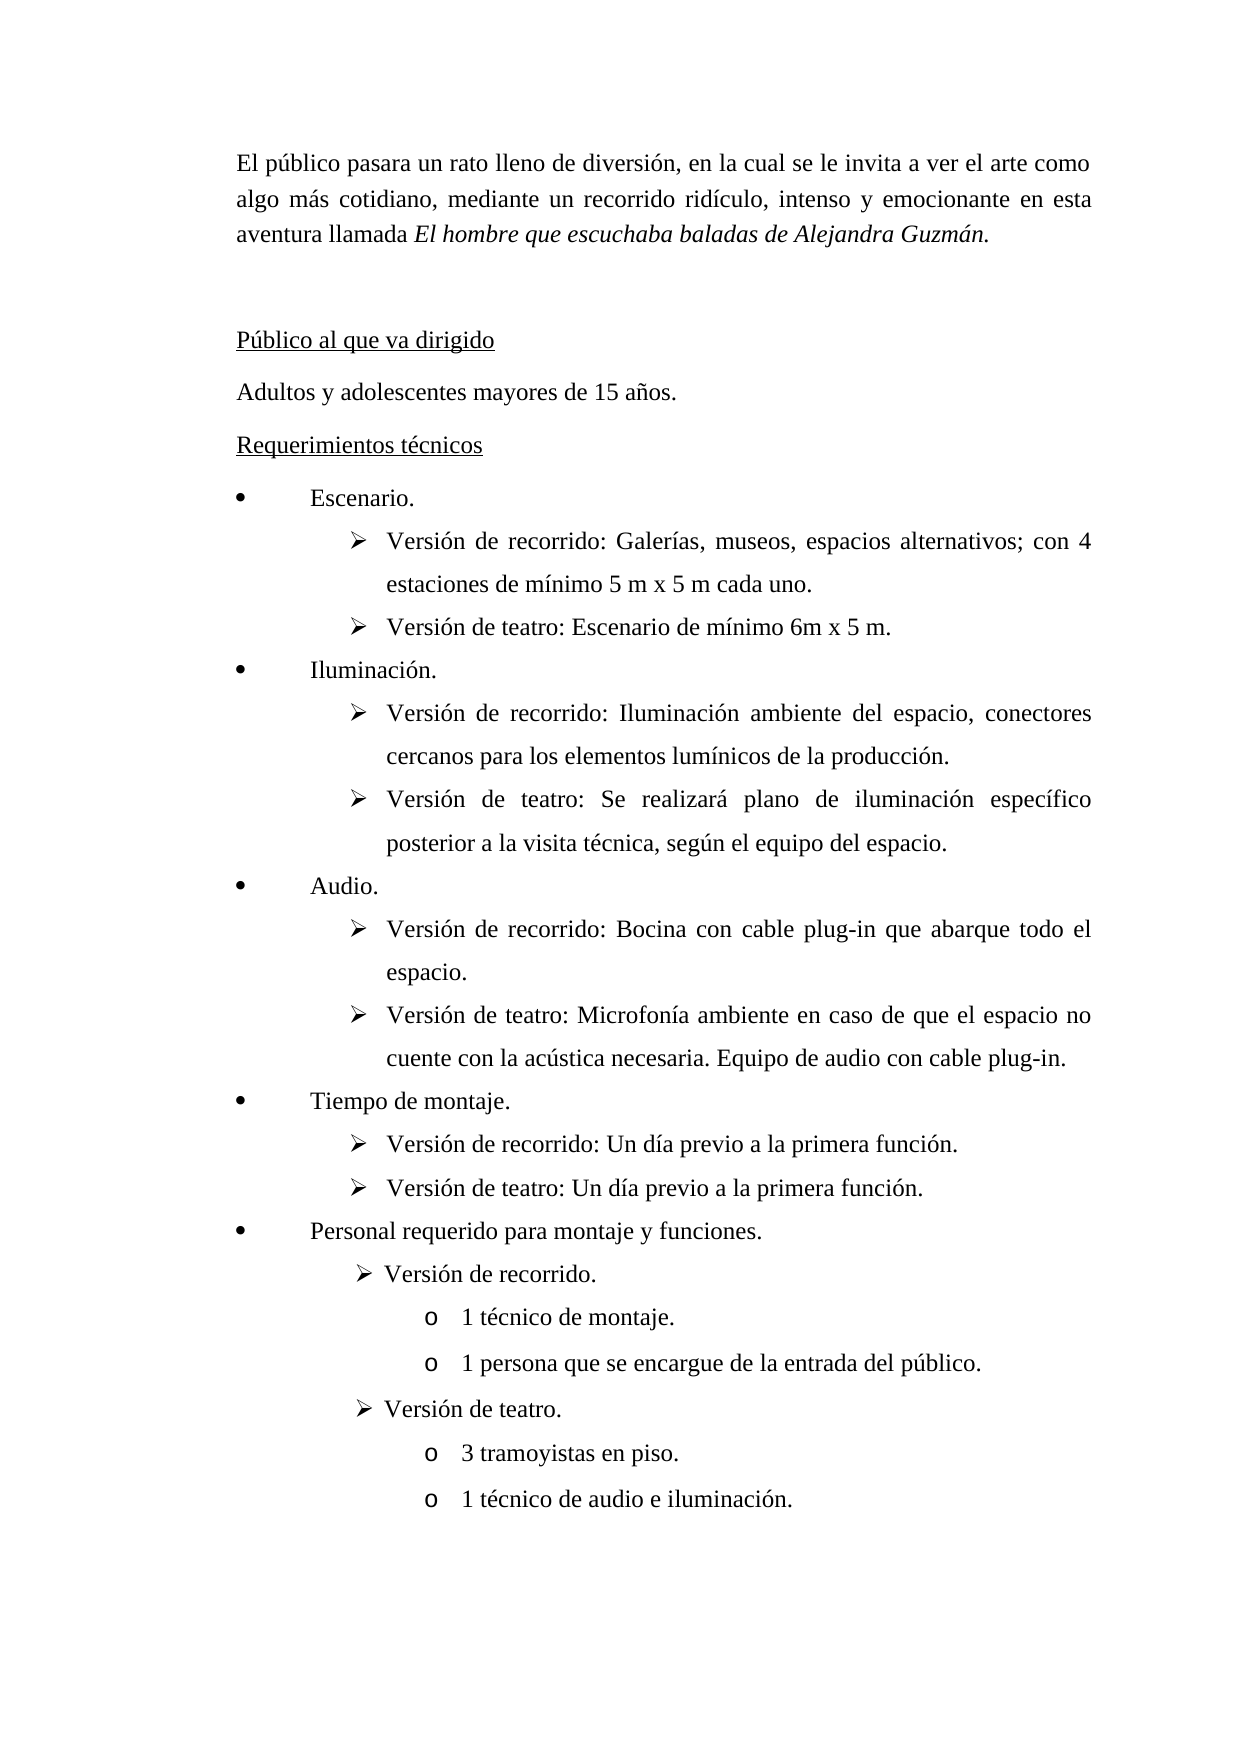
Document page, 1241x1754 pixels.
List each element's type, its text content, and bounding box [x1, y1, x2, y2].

text Adultos y adolescentes mayores de 15 años. [236, 377, 1092, 406]
list Versión de recorrido: Galerías, museos, espacios alternativos; con 4 estaciones de mínimo 5 m x 5 m cada uno. [349, 526, 1092, 598]
text Requerimientos técnicos [236, 430, 1092, 459]
list Versión de recorrido: Iluminación ambiente del espacio, conectores cercanos para los elementos lumínicos de la producción. [349, 698, 1092, 770]
list Versión de teatro: Escenario de mínimo 6m x 5 m. [349, 612, 1092, 641]
list Audio. [236, 871, 1092, 899]
list Versión de teatro: Microfonía ambiente en caso de que el espacio no cuente con la acústica necesaria. Equipo de audio con cable plug-in. [349, 1000, 1092, 1072]
list Versión de teatro. [311, 1394, 1092, 1423]
list 1 técnico de montaje. [424, 1302, 1092, 1333]
list 1 persona que se encargue de la entrada del público. [424, 1348, 1092, 1379]
text Público al que va dirigido [236, 325, 1092, 353]
list Escenario. [236, 483, 1092, 511]
list 1 técnico de audio e iluminación. [424, 1484, 1092, 1515]
list Versión de recorrido: Un día previo a la primera función. [349, 1129, 1092, 1158]
list Versión de recorrido. [311, 1259, 1092, 1288]
list Tiempo de montaje. [236, 1086, 1092, 1115]
text El público pasara un rato lleno de diversión, en la cual se le invita a ver el arte como algo más cotidiano, mediante un recorrido ridículo, intenso y emocionante en esta aventura llamada El hombre que escuchaba baladas de Alejandra Guzmán. [236, 148, 1092, 248]
list Iluminación. [236, 655, 1092, 684]
list Versión de recorrido: Bocina con cable plug-in que abarque todo el espacio. [349, 914, 1092, 986]
list Versión de teatro: Un día previo a la primera función. [349, 1173, 1092, 1201]
list Personal requerido para montaje y funciones. [236, 1216, 1092, 1244]
list Versión de teatro: Se realizará plano de iluminación específico posterior a la visita técnica, según el equipo del espacio. [349, 784, 1092, 856]
list 3 tramoyistas en piso. [424, 1438, 1092, 1468]
